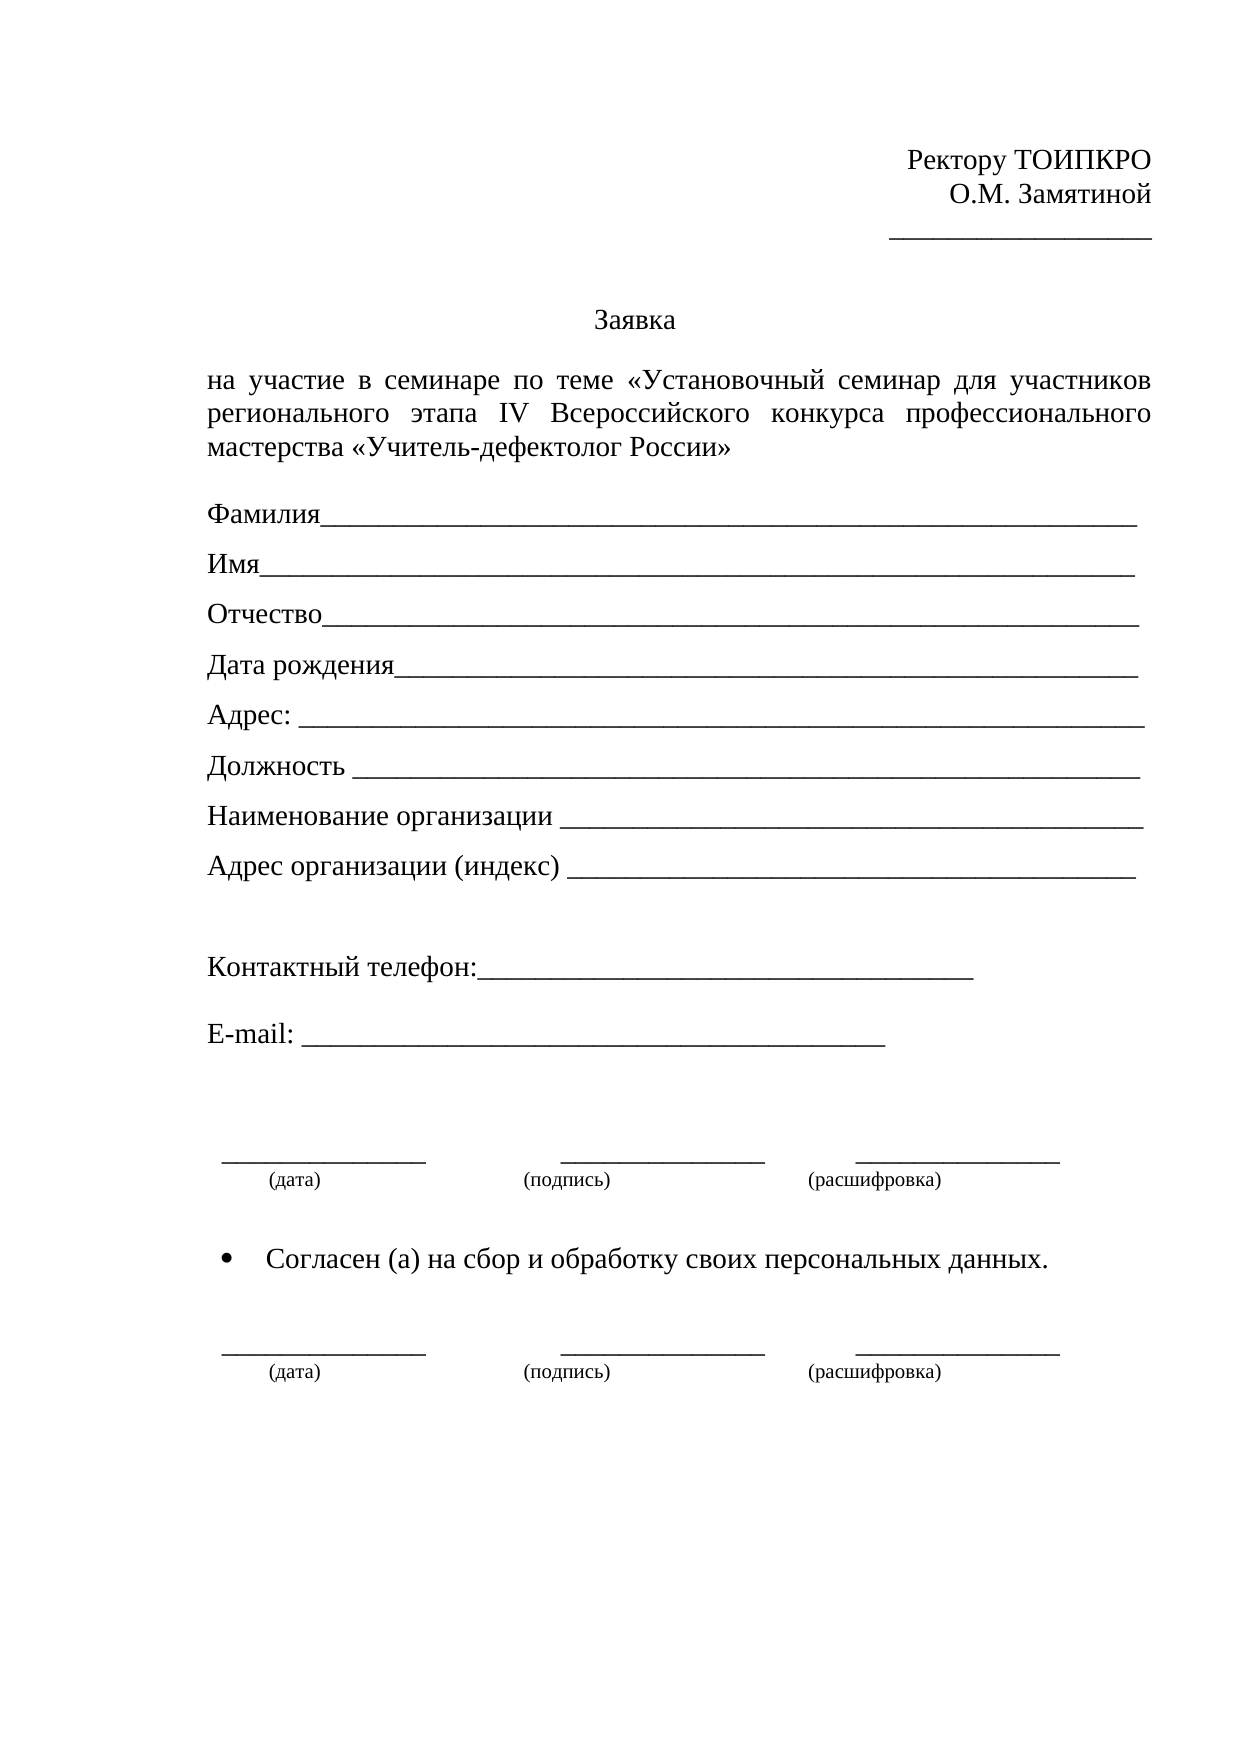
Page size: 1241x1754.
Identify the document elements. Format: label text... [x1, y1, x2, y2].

text Фамилия________________________________________________________ [118, 496, 1152, 529]
text на участие в семинаре по теме «Установочный семинар для участников регионального этапа IV Всероссийского конкурса профессионального мастерства «Учитель-дефектолог России» [207, 362, 1152, 462]
text Имя____________________________________________________________ [118, 546, 1152, 580]
text Адрес: __________________________________________________________ [118, 697, 1152, 731]
text (дата) (подпись) (расшифровка) [118, 1167, 1152, 1191]
text Дата рождения___________________________________________________ [118, 647, 1152, 681]
text ______________ ______________ ______________ [118, 1325, 1152, 1359]
text __________________ [118, 209, 1152, 243]
list Согласен (а) на сбор и обработку своих персональных данных. [222, 1241, 1152, 1275]
text ______________ ______________ ______________ [118, 1133, 1152, 1167]
text Наименование организации ________________________________________ [118, 798, 1152, 831]
text Отчество________________________________________________________ [118, 597, 1152, 630]
text E-mail: ________________________________________ [118, 1016, 1152, 1049]
text Заявка [118, 302, 1152, 336]
text Контактный телефон:__________________________________ [118, 949, 1152, 982]
text Адрес организации (индекс) _______________________________________ [118, 848, 1152, 882]
text (дата) (подпись) (расшифровка) [118, 1359, 1152, 1383]
text Ректору ТОИПКРО [118, 142, 1152, 176]
text О.М. Замятиной [118, 176, 1152, 209]
text Должность ______________________________________________________ [118, 748, 1152, 781]
